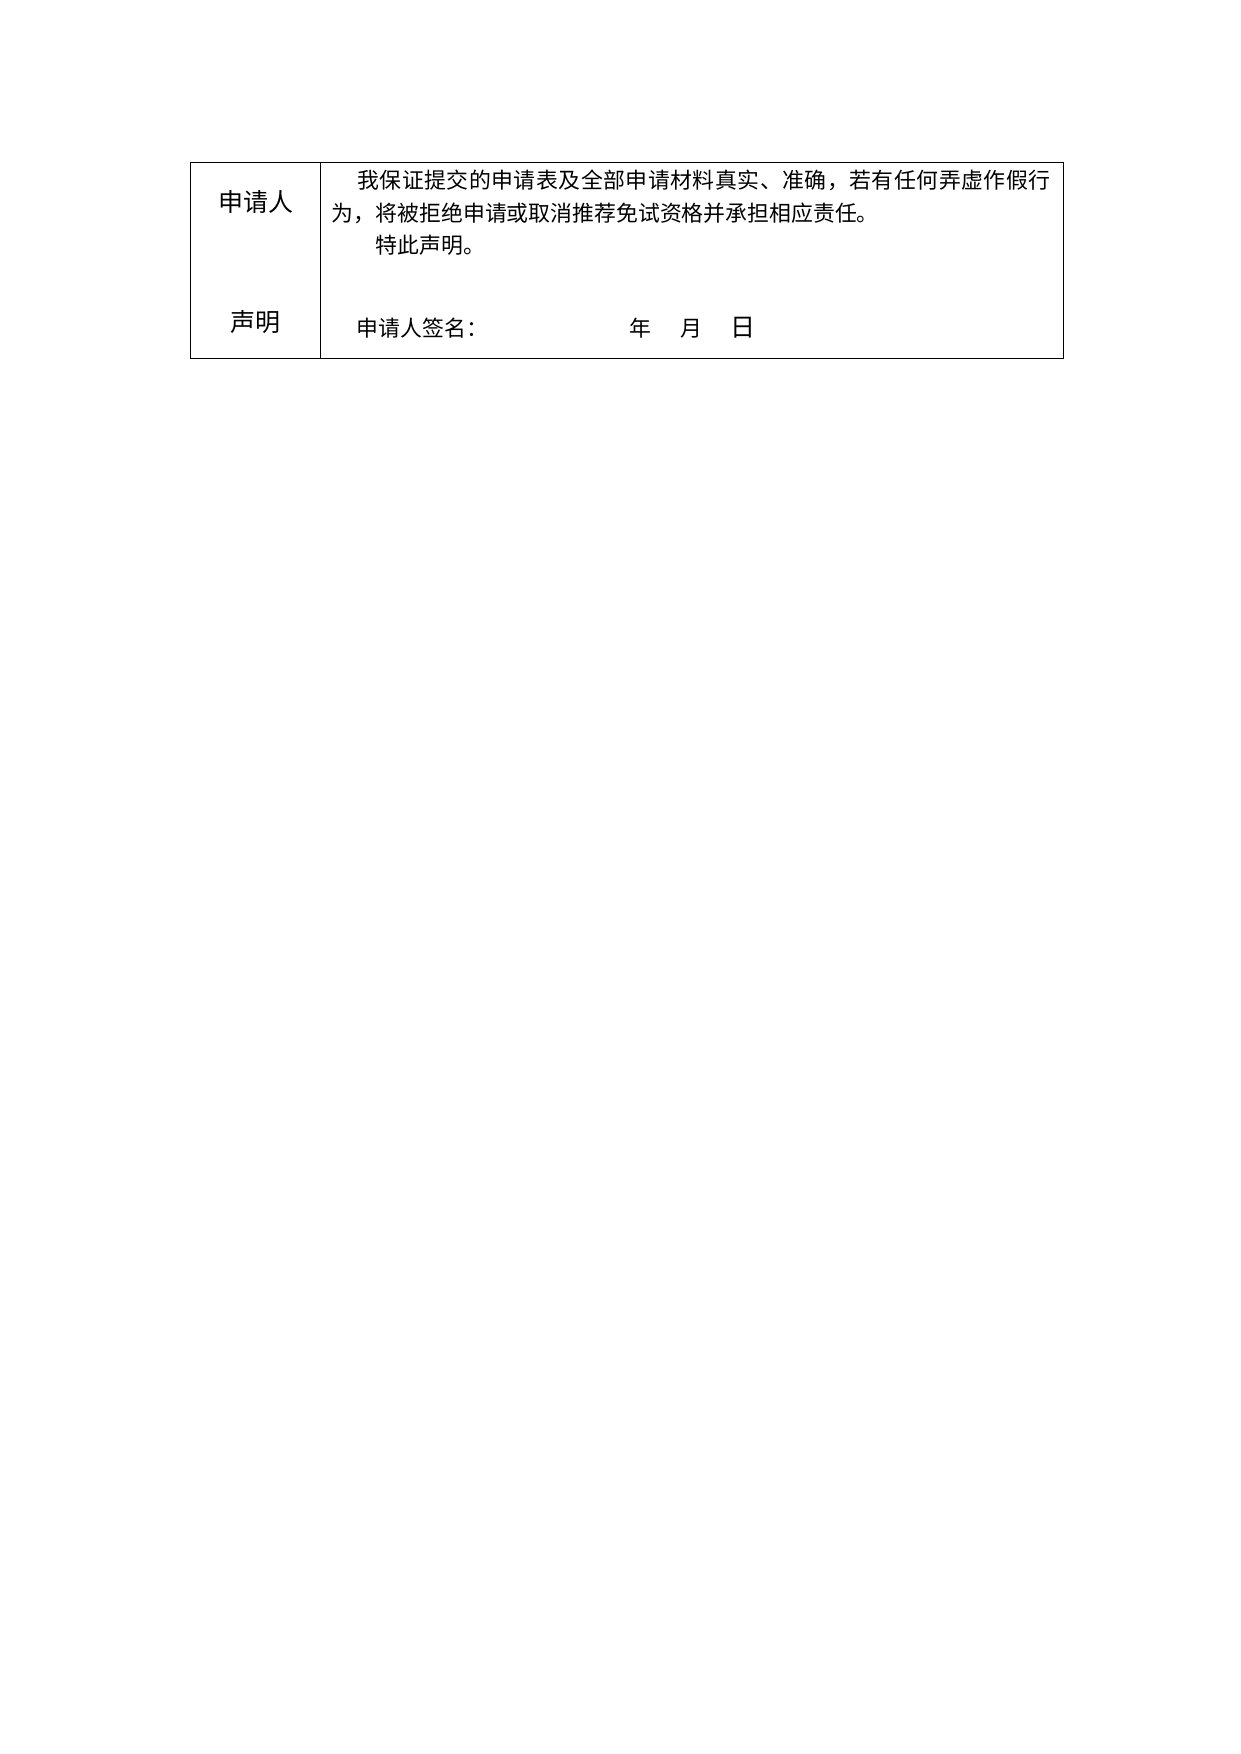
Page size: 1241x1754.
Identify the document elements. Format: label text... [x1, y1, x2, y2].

table_cell 申请人 声明 [191, 163, 320, 358]
table_cell 我保证提交的申请表及全部申请材料真实、准确，若有任何弄虚作假行为，将被拒绝申请或取消推荐免试资格并承担相应责任。 特此声明。 申请人签名： 年 月 日 [321, 163, 1063, 358]
